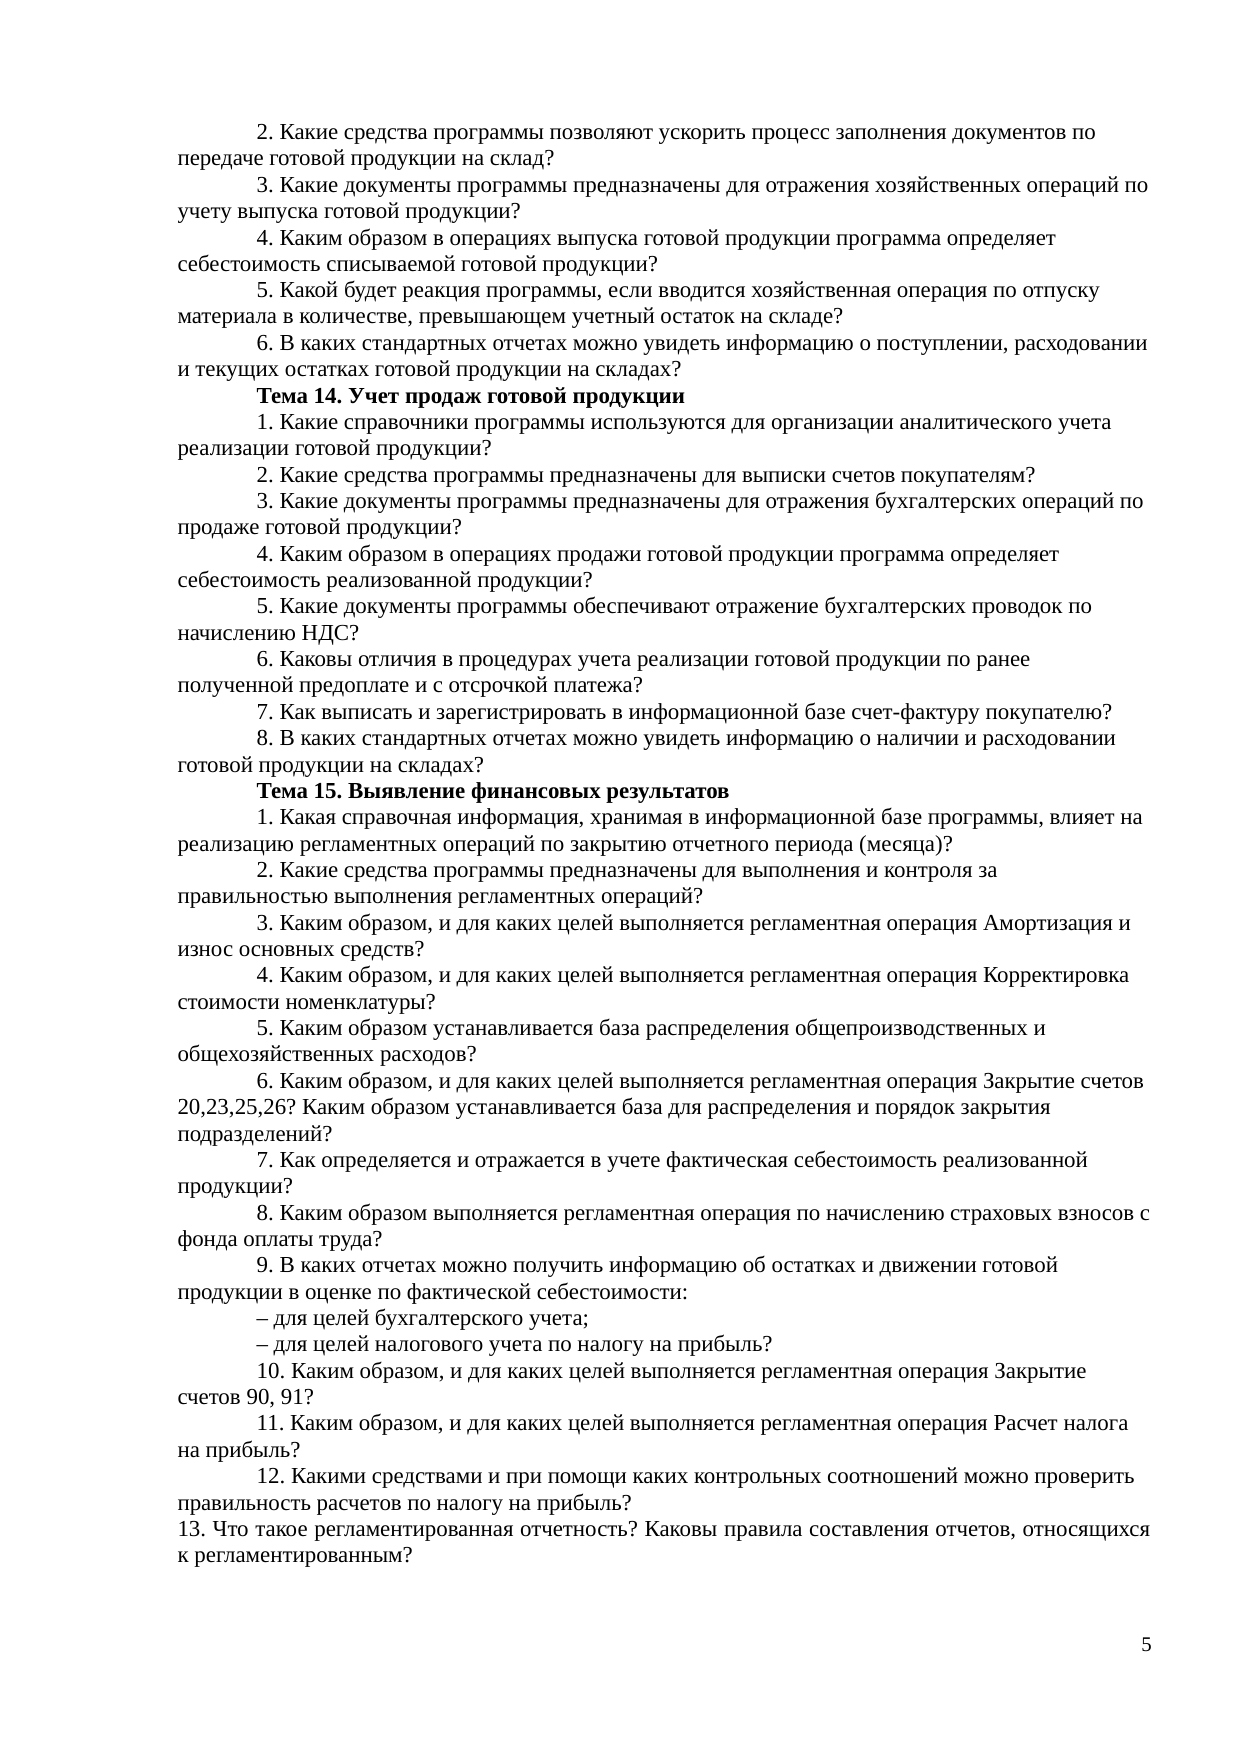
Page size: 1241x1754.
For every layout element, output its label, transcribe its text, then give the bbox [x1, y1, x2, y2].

text 6. Каковы отличия в процедурах учета реализации готовой продукции по ранее полученной предоплате и с отсрочкой платежа? [177, 645, 1152, 698]
text 12. Какими средствами и при помощи каких контрольных соотношений можно проверить правильность расчетов по налогу на прибыль? [177, 1462, 1152, 1515]
text 4. Каким образом в операциях продажи готовой продукции программа определяет себестоимость реализованной продукции? [177, 540, 1152, 592]
text 1. Какие справочники программы используются для организации аналитического учета реализации готовой продукции? [177, 408, 1152, 461]
text 7. Как выписать и зарегистрировать в информационной базе счет-фактуру покупателю? [177, 698, 1152, 724]
text 2. Какие средства программы предназначены для выписки счетов покупателям? [177, 461, 1152, 487]
text – для целей налогового учета по налогу на прибыль? [177, 1330, 1152, 1357]
text 4. Каким образом в операциях выпуска готовой продукции программа определяет себестоимость списываемой готовой продукции? [177, 223, 1152, 276]
text 6. В каких стандартных отчетах можно увидеть информацию о поступлении, расходовании и текущих остатках готовой продукции на складах? [177, 329, 1152, 382]
text 5. Какие документы программы обеспечивают отражение бухгалтерских проводок по начислению НДС? [177, 592, 1152, 645]
text 3. Какие документы программы предназначены для отражения бухгалтерских операций по продаже готовой продукции? [177, 487, 1152, 540]
text 5. Каким образом устанавливается база распределения общепроизводственных и общехозяйственных расходов? [177, 1014, 1152, 1067]
text Тема 14. Учет продаж готовой продукции [177, 382, 1152, 408]
text 13. Что такое регламентированная отчетность? Каковы правила составления отчетов, относящихся к регламентированным? [177, 1515, 1152, 1568]
text 7. Как определяется и отражается в учете фактическая себестоимость реализованной продукции? [177, 1146, 1152, 1199]
text 11. Каким образом, и для каких целей выполняется регламентная операция Расчет налога на прибыль? [177, 1409, 1152, 1462]
text 1. Какая справочная информация, хранимая в информационной базе программы, влияет на реализацию регламентных операций по закрытию отчетного периода (месяца)? [177, 803, 1152, 856]
text – для целей бухгалтерского учета; [177, 1304, 1152, 1330]
text 4. Каким образом, и для каких целей выполняется регламентная операция Корректировка стоимости номенклатуры? [177, 961, 1152, 1014]
text 2. Какие средства программы предназначены для выполнения и контроля за правильностью выполнения регламентных операций? [177, 856, 1152, 909]
text 3. Какие документы программы предназначены для отражения хозяйственных операций по учету выпуска готовой продукции? [177, 171, 1152, 223]
text 8. Каким образом выполняется регламентная операция по начислению страховых взносов с фонда оплаты труда? [177, 1199, 1152, 1251]
text 2. Какие средства программы позволяют ускорить процесс заполнения документов по передаче готовой продукции на склад? [177, 118, 1152, 171]
text 9. В каких отчетах можно получить информацию об остатках и движении готовой продукции в оценке по фактической себестоимости: [177, 1251, 1152, 1304]
text Тема 15. Выявление финансовых результатов [177, 777, 1152, 803]
text 8. В каких стандартных отчетах можно увидеть информацию о наличии и расходовании готовой продукции на складах? [177, 724, 1152, 777]
text 3. Каким образом, и для каких целей выполняется регламентная операция Амортизация и износ основных средств? [177, 909, 1152, 961]
text 5. Какой будет реакция программы, если вводится хозяйственная операция по отпуску материала в количестве, превышающем учетный остаток на складе? [177, 276, 1152, 329]
text 10. Каким образом, и для каких целей выполняется регламентная операция Закрытие счетов 90, 91? [177, 1357, 1152, 1409]
text 6. Каким образом, и для каких целей выполняется регламентная операция Закрытие счетов 20,23,25,26? Каким образом устанавливается база для распределения и порядок закрытия подразделений? [177, 1067, 1152, 1146]
